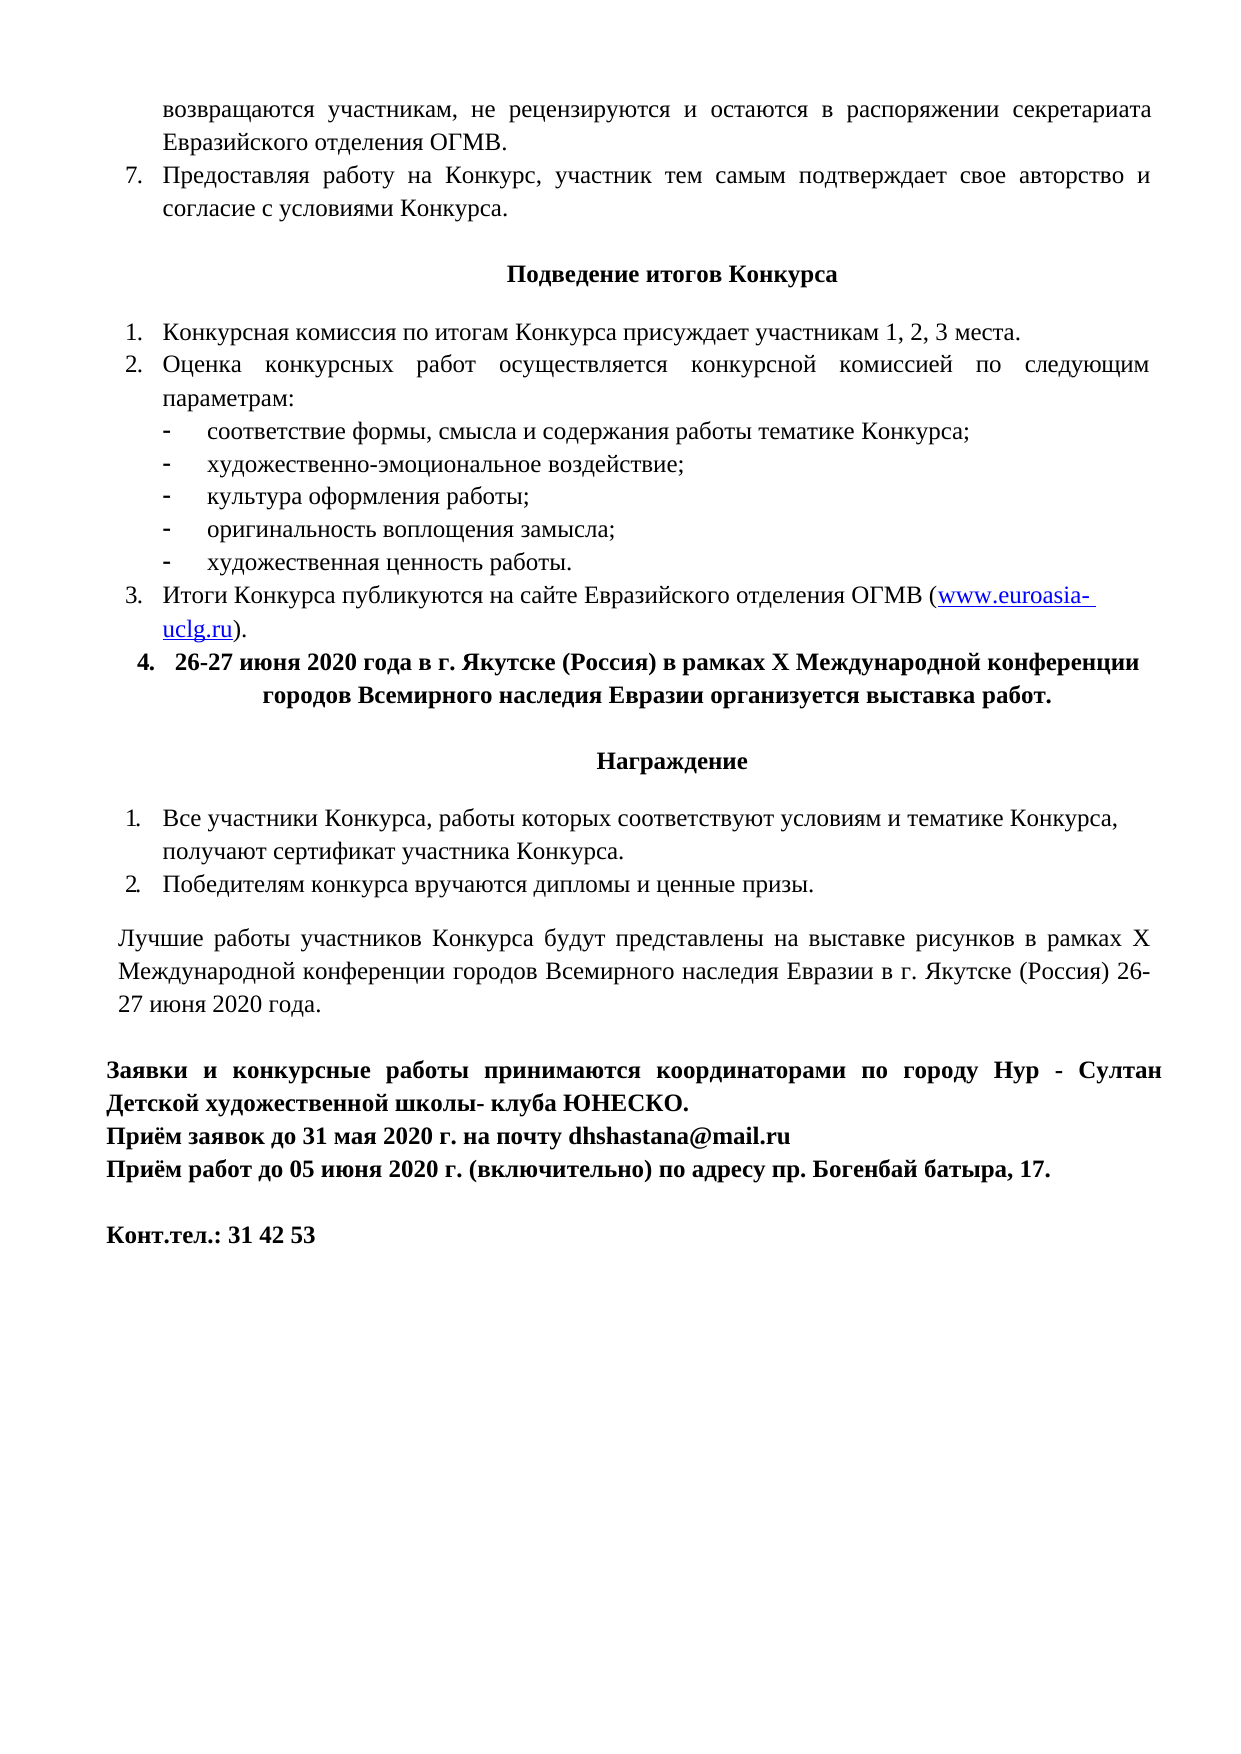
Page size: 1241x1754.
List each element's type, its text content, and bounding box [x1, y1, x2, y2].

text Приём работ до 05 июня 2020 г. (включительно) по адресу пр. Богенбай батыра, 17. [106, 1154, 1163, 1183]
list оригинальность воплощения замысла; [162, 514, 1163, 543]
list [125, 94, 1152, 156]
text Конт.тел.: 31 42 53 [106, 1221, 1163, 1249]
list Все участники Конкурса, работы которых соответствуют условиям и тематике Конкурса, получают сертификат участника Конкурса. [125, 803, 1152, 865]
list художественно-эмоциональное воздействие; [162, 449, 1163, 477]
list Победителям конкурса вручаются дипломы и ценные призы. [125, 869, 1163, 898]
list культура оформления работы; [162, 481, 1163, 510]
text Лучшие работы участников Конкурса будут представлены на выставке рисунков в рамках X Международной конференции городов Всемирного наследия Евразии в г. Якутске (Россия) 26- 27 июня 2020 года. [118, 923, 1152, 1018]
text Заявки и конкурсные работы принимаются координаторами по городу Нур - Султан Детской художественной школы- клуба ЮНЕСКО. [106, 1055, 1163, 1117]
text Награждение [185, 746, 1159, 775]
list Итоги Конкурса публикуются на сайте Евразийского отделения ОГМВ (www.euroasia- uclg.ru). [125, 581, 1152, 642]
subtitle Подведение итогов Конкурса [185, 259, 1159, 288]
list соответствие формы, смысла и содержания работы тематике Конкурса; [162, 416, 1163, 444]
subtitle 26-27 июня 2020 года в г. Якутске (Россия) в рамках X Международной конференции городов Всемирного наследия Евразии организуется выставка работ. [125, 647, 1152, 709]
text Приём заявок до 31 мая 2020 г. на почту dhshastana@mail.ru [106, 1121, 1163, 1150]
list художественная ценность работы. [162, 547, 1163, 576]
list Конкурсная комиссия по итогам Конкурса присуждает участникам 1, 2, 3 места. [125, 317, 1163, 345]
list Предоставляя работу на Конкурс, участник тем самым подтверждает свое авторство и согласие с условиями Конкурса. [125, 160, 1152, 222]
list Оценка конкурсных работ осуществляется конкурсной комиссией по следующим параметрам: [125, 349, 1151, 411]
